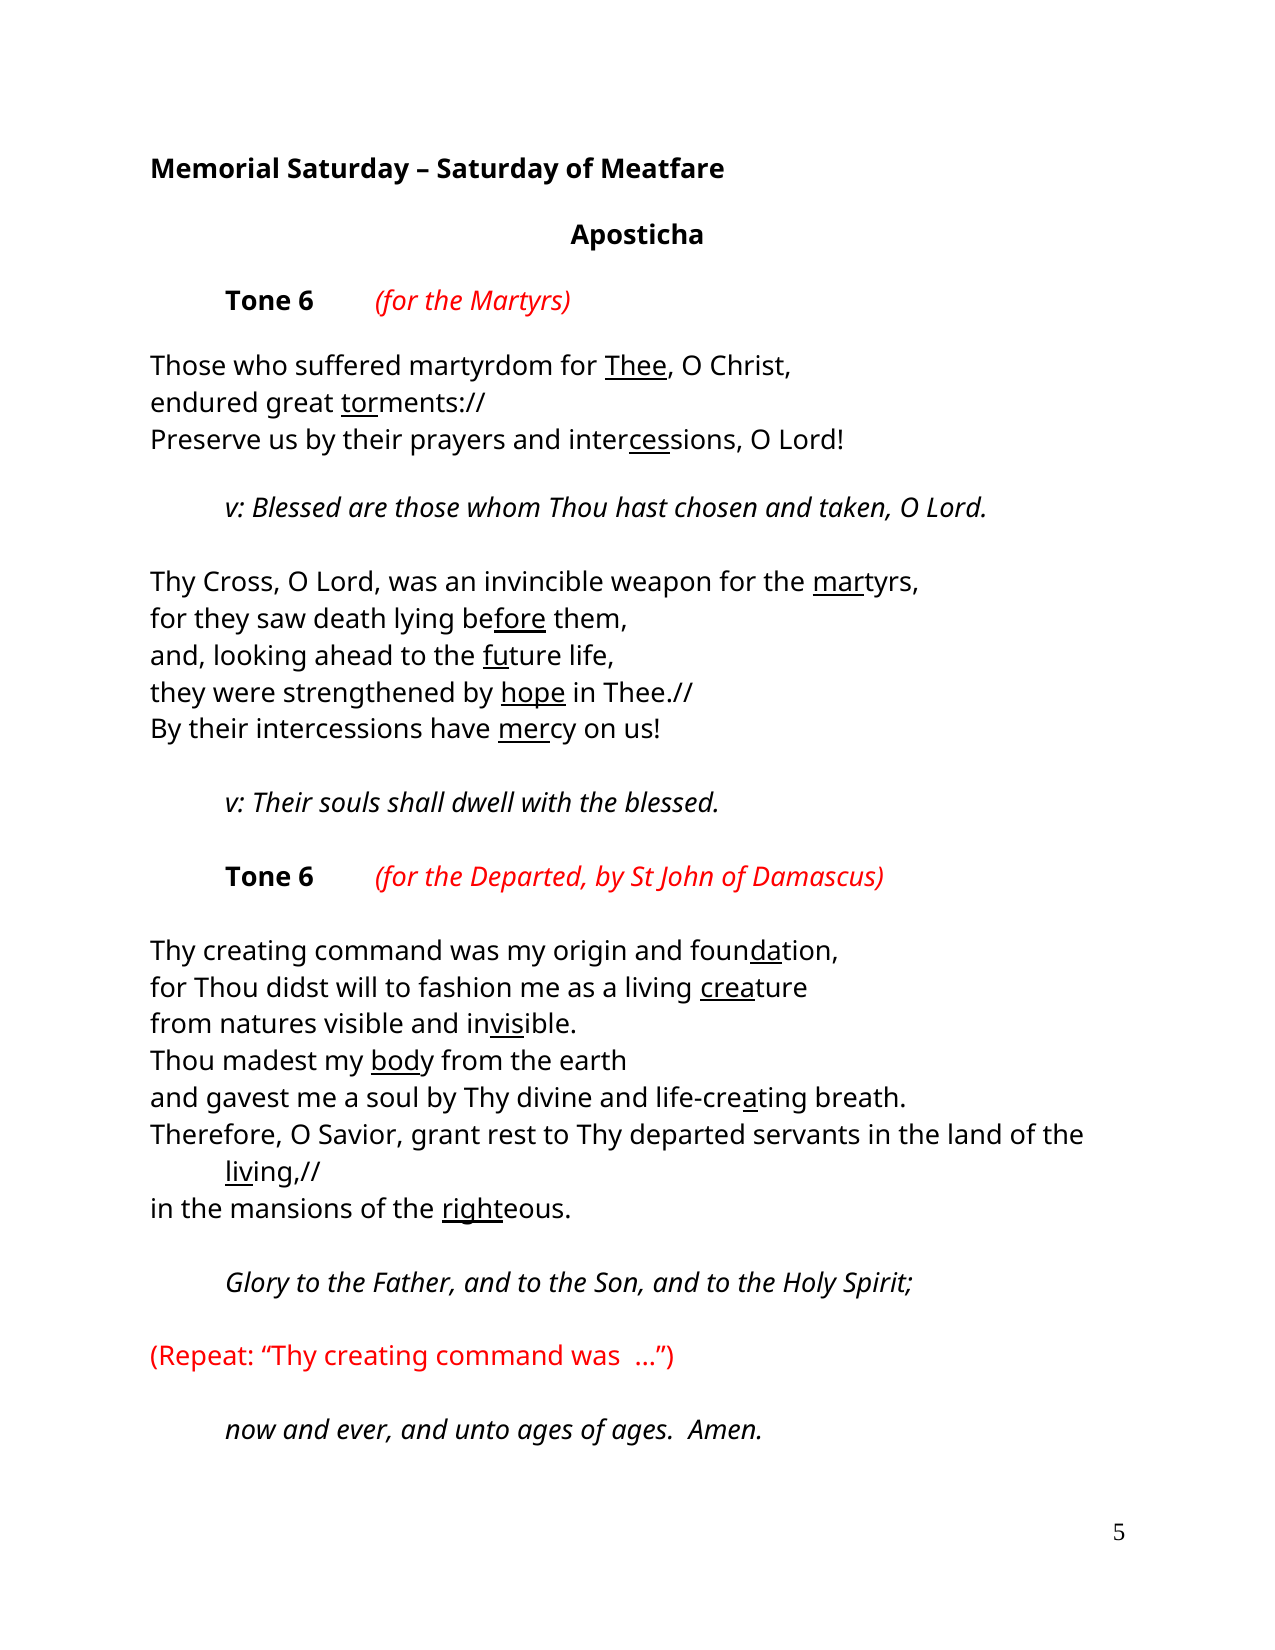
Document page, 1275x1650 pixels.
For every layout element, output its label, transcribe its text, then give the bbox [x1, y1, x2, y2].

text v: Blessed are those whom Thou hast chosen and taken, O Lord. [150, 489, 1125, 526]
text and gavest me a soul by Thy divine and life-creating breath. [150, 1079, 1125, 1116]
text Thy Cross, O Lord, was an invincible weapon for the martyrs, [150, 562, 1125, 599]
text in the mansions of the righteous. [150, 1189, 1125, 1226]
text Preserve us by their prayers and intercessions, O Lord! [150, 421, 1125, 457]
text Aposticha [150, 216, 1125, 252]
text from natures visible and invisible. [150, 1005, 1125, 1042]
text they were strengthened by hope in Thee.// [150, 673, 1125, 710]
text Tone 6 (for the Martyrs) [150, 281, 1125, 318]
text Therefore, O Savior, grant rest to Thy departed servants in the land of the [150, 1116, 1125, 1152]
text Those who suffered martyrdom for Thee, O Christ, [150, 347, 1125, 384]
text Tone 6 (for the Departed, by St John of Damascus) [150, 857, 1125, 894]
text Glory to the Father, and to the Son, and to the Holy Spirit; [150, 1263, 1125, 1300]
text By their intercessions have mercy on us! [150, 710, 1125, 747]
text now and ever, and unto ages of ages. Amen. [225, 1411, 1125, 1447]
text v: Their souls shall dwell with the blessed. [225, 784, 1125, 821]
text endured great torments:// [150, 384, 1125, 421]
text and, looking ahead to the future life, [150, 636, 1125, 673]
text Thy creating command was my origin and foundation, [150, 931, 1125, 968]
text Thou madest my body from the earth [150, 1042, 1125, 1079]
text living,// [150, 1152, 1125, 1189]
text Memorial Saturday – Saturday of Meatfare [150, 150, 1125, 187]
text (Repeat: “Thy creating command was …”) [150, 1337, 1125, 1374]
text for Thou didst will to fashion me as a living creature [150, 968, 1125, 1005]
text for they saw death lying before them, [150, 599, 1125, 636]
